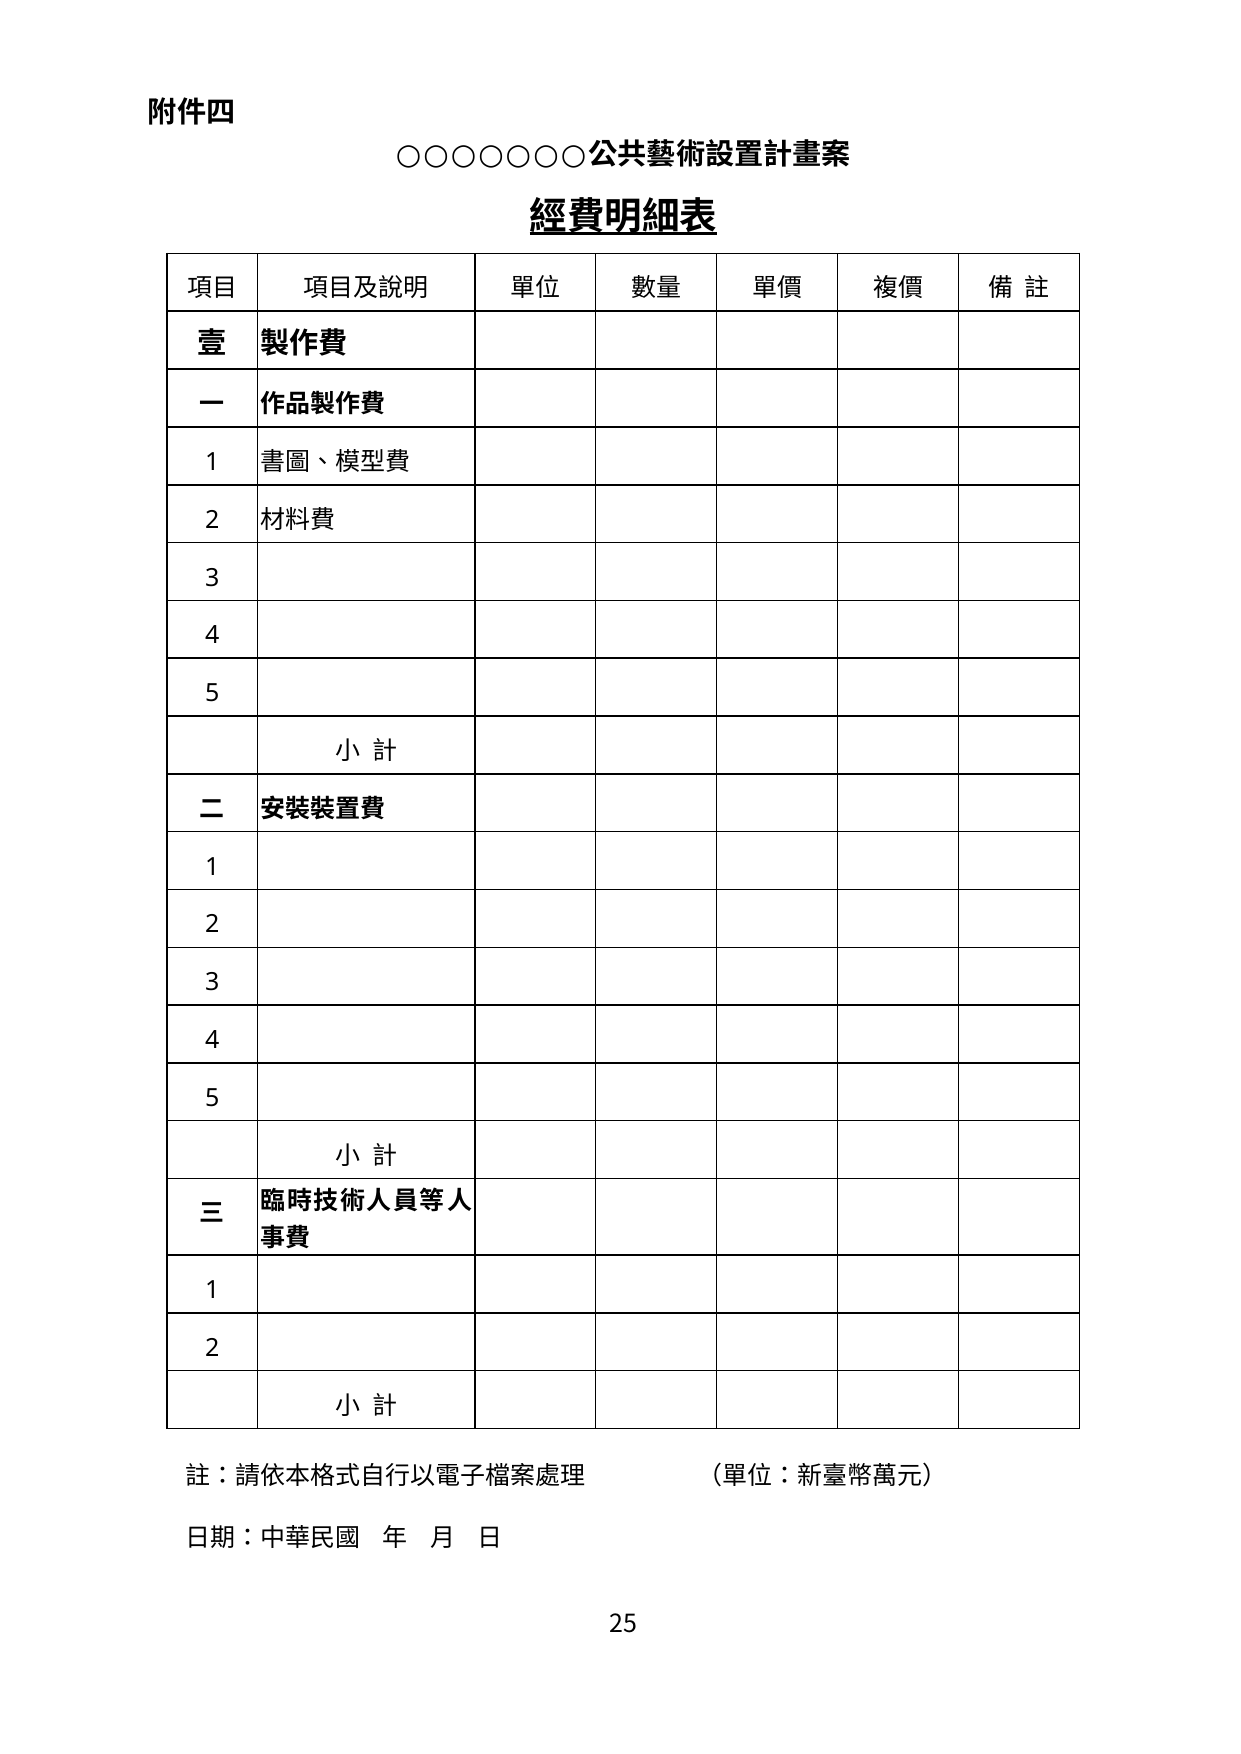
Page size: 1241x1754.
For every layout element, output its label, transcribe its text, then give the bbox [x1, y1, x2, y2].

table_cell [959, 948, 1079, 1004]
table_cell [596, 1314, 716, 1370]
table_cell [717, 370, 837, 426]
table_cell [596, 1006, 716, 1062]
table_cell [959, 543, 1079, 599]
table_cell [717, 1314, 837, 1370]
table_cell [959, 1314, 1079, 1370]
table_cell [258, 1256, 474, 1312]
table_cell [168, 717, 257, 773]
text 附件四 [148, 89, 1098, 131]
table_cell [168, 1121, 257, 1178]
table_cell 5 [168, 1064, 257, 1120]
table_cell [838, 486, 958, 542]
table_cell [258, 1314, 474, 1370]
table_cell 臨時技術人員等人事費 [258, 1179, 474, 1254]
table_cell [476, 601, 595, 657]
table_cell [717, 1179, 837, 1254]
table_cell [838, 1064, 958, 1120]
table_cell [959, 717, 1079, 773]
table_header 項目 [168, 254, 257, 310]
table_cell [717, 1256, 837, 1312]
table_header 單位 [476, 254, 595, 310]
table_cell [476, 1256, 595, 1312]
table_cell [596, 1256, 716, 1312]
table_cell [838, 775, 958, 831]
table_cell 壹 [168, 312, 257, 368]
table_cell 安裝裝置費 [258, 775, 474, 831]
table_cell 4 [168, 1006, 257, 1062]
table_cell [596, 775, 716, 831]
table_cell [258, 1006, 474, 1062]
table_cell [717, 1371, 837, 1428]
table_cell [596, 1179, 716, 1254]
table_cell [596, 717, 716, 773]
table_cell [838, 948, 958, 1004]
table_cell [717, 832, 837, 888]
text 註：請依本格式自行以電子檔案處理 （單位：新臺幣萬元） [181, 1454, 1098, 1492]
table_cell 3 [168, 543, 257, 599]
table_cell [838, 1256, 958, 1312]
table_cell [596, 890, 716, 946]
table_cell [476, 717, 595, 773]
table_cell [476, 948, 595, 1004]
table_cell [838, 543, 958, 599]
table_cell [959, 601, 1079, 657]
table_cell [838, 1121, 958, 1178]
table_cell [258, 832, 474, 888]
table_cell 小 計 [258, 1121, 474, 1178]
table_cell [168, 1371, 257, 1428]
table_cell [476, 486, 595, 542]
table_cell 2 [168, 1314, 257, 1370]
table_cell [959, 1179, 1079, 1254]
table_cell [717, 543, 837, 599]
table_cell [258, 948, 474, 1004]
table_cell [838, 1006, 958, 1062]
table_cell [717, 1006, 837, 1062]
table_cell [476, 370, 595, 426]
table_cell [596, 486, 716, 542]
table_cell [717, 890, 837, 946]
table_cell [959, 1371, 1079, 1428]
table_cell [476, 775, 595, 831]
table_cell [258, 890, 474, 946]
table_cell [717, 312, 837, 368]
table_cell [717, 428, 837, 484]
table_cell [476, 312, 595, 368]
table_cell [838, 370, 958, 426]
table_cell [838, 312, 958, 368]
table_cell [717, 601, 837, 657]
table_cell 書圖、模型費 [258, 428, 474, 484]
table_cell 作品製作費 [258, 370, 474, 426]
table_cell [959, 312, 1079, 368]
table_header 數量 [596, 254, 716, 310]
table_cell 1 [168, 428, 257, 484]
text 經費明細表 [148, 186, 1098, 240]
table_cell 材料費 [258, 486, 474, 542]
table_cell [476, 1371, 595, 1428]
table_cell [476, 1006, 595, 1062]
table_cell [959, 832, 1079, 888]
table_cell [258, 601, 474, 657]
table_cell [596, 659, 716, 715]
table_cell [476, 543, 595, 599]
table_cell [838, 659, 958, 715]
table_cell [959, 1064, 1079, 1120]
table_cell 小 計 [258, 1371, 474, 1428]
table_cell [596, 1121, 716, 1178]
table_cell [596, 312, 716, 368]
table_cell [838, 601, 958, 657]
table_header 單價 [717, 254, 837, 310]
table_cell [258, 543, 474, 599]
table_cell [596, 948, 716, 1004]
table_cell [258, 659, 474, 715]
table_cell [717, 717, 837, 773]
table_cell [596, 601, 716, 657]
table_cell [476, 1064, 595, 1120]
table_cell [596, 428, 716, 484]
text ○○○○○○○公共藝術設置計畫案 [148, 131, 1098, 173]
table_cell 1 [168, 832, 257, 888]
table_cell [959, 370, 1079, 426]
table_header 複價 [838, 254, 958, 310]
table_cell [596, 832, 716, 888]
table_cell [717, 775, 837, 831]
table_cell [717, 659, 837, 715]
table_cell [476, 890, 595, 946]
table_cell [476, 1179, 595, 1254]
table_cell [596, 543, 716, 599]
text 日期：中華民國 年 月 日 [181, 1517, 1098, 1554]
table_cell [476, 428, 595, 484]
table_cell [959, 890, 1079, 946]
table_cell [717, 486, 837, 542]
table_cell [596, 1064, 716, 1120]
table_cell [596, 370, 716, 426]
table_cell 1 [168, 1256, 257, 1312]
table_cell [959, 659, 1079, 715]
table_cell [717, 1064, 837, 1120]
table_cell [959, 775, 1079, 831]
table_header 項目及說明 [258, 254, 474, 310]
table_cell [476, 1314, 595, 1370]
table_cell 5 [168, 659, 257, 715]
table_cell [717, 948, 837, 1004]
table_header 備 註 [959, 254, 1079, 310]
table_cell [838, 428, 958, 484]
table_cell [959, 428, 1079, 484]
table_cell [476, 832, 595, 888]
table_cell [258, 1064, 474, 1120]
table_cell [838, 1314, 958, 1370]
table_cell 三 [168, 1179, 257, 1254]
table_cell 2 [168, 890, 257, 946]
table_cell [476, 1121, 595, 1178]
table_cell [838, 890, 958, 946]
table_cell [476, 659, 595, 715]
table_cell 4 [168, 601, 257, 657]
table_cell [596, 1371, 716, 1428]
table_cell [959, 1006, 1079, 1062]
table_cell 製作費 [258, 312, 474, 368]
table_cell 一 [168, 370, 257, 426]
table_cell [838, 1179, 958, 1254]
table_cell [959, 486, 1079, 542]
table_cell [717, 1121, 837, 1178]
table_cell 二 [168, 775, 257, 831]
table_cell [959, 1121, 1079, 1178]
table_cell [838, 717, 958, 773]
table_cell 3 [168, 948, 257, 1004]
table_cell [838, 832, 958, 888]
table_cell 小 計 [258, 717, 474, 773]
table_cell [838, 1371, 958, 1428]
table_cell [959, 1256, 1079, 1312]
table_cell 2 [168, 486, 257, 542]
